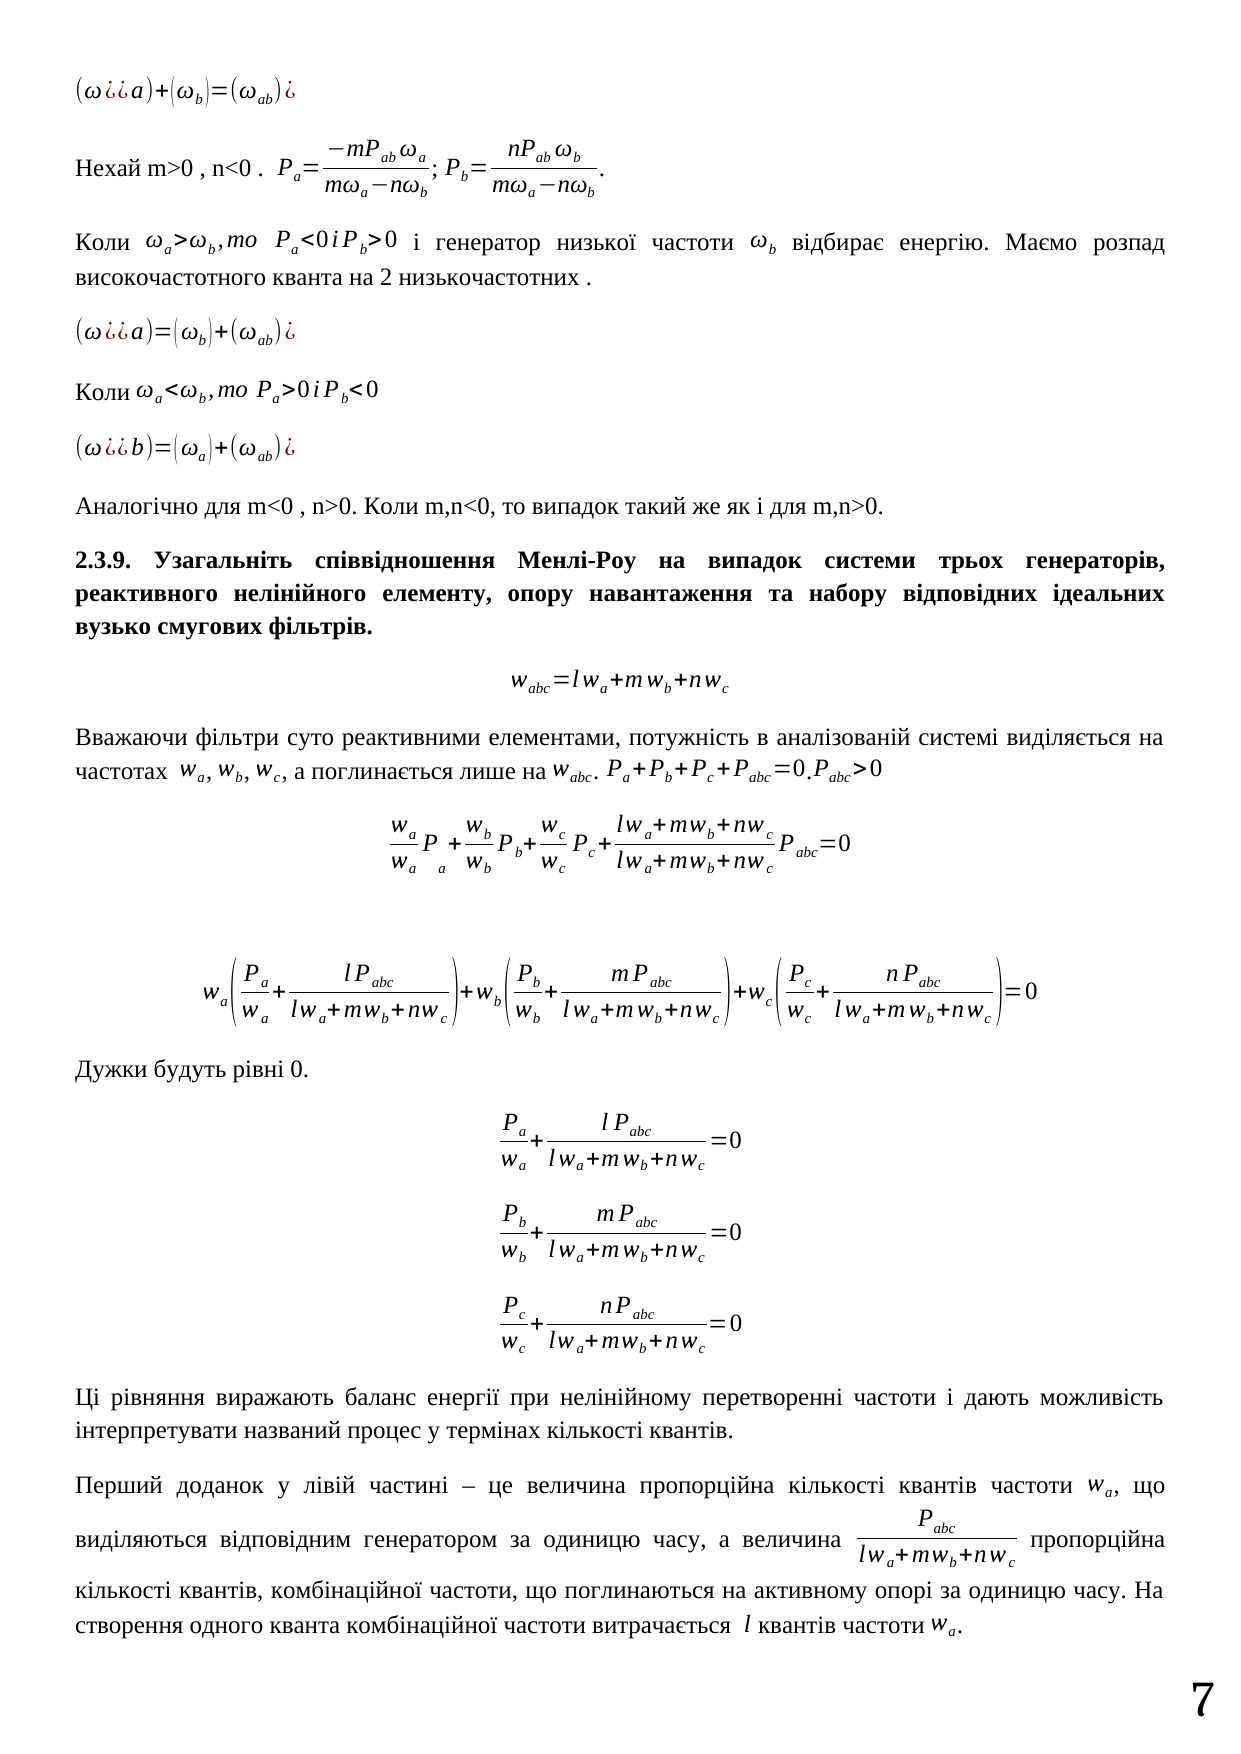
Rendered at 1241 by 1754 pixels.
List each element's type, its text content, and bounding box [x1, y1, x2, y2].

text Аналогічно для m<0 , n>0. Коли m,n<0, то випадок такий же як і для m,n>0. [75, 491, 1165, 520]
text Коли [75, 375, 1165, 407]
text Перший доданок у лівій частині – це величина пропорційна кількості квантів частоти , що виділяються відповідним генератором за одиницю часу, а величина пропорційна кількості квантів, комбінаційної частоти, що поглинаються на активному опорі за одиницю часу. На створення одного кванта комбінаційної частоти витрачається квантів частоти . [75, 1469, 1165, 1640]
text Дужки будуть рівні 0. [75, 1054, 1165, 1083]
text Нехай m>0 , n<0 . ; . [75, 135, 1165, 201]
text Ці рівняння виражають баланс енергії при нелінійному перетворенні частоти і дають можливість інтерпретувати названий процес у термінах кількості квантів. [75, 1382, 1165, 1444]
text 2.3.9. Узагальніть співвідношення Менлі-Роу на випадок системи трьох генераторів, реактивного нелінійного елементу, опору навантаження та набору відповідних ідеальних вузько смугових фільтрів. [75, 545, 1165, 640]
text Вважаючи фільтри суто реактивними елементами, потужність в аналізованій системі виділяється на частотах , , , а поглинається лише на . . [75, 722, 1165, 786]
text Коли і генератор низької частоти відбирає енергію. Маємо розпад високочастотного кванта на 2 низькочастотних . [75, 226, 1165, 291]
